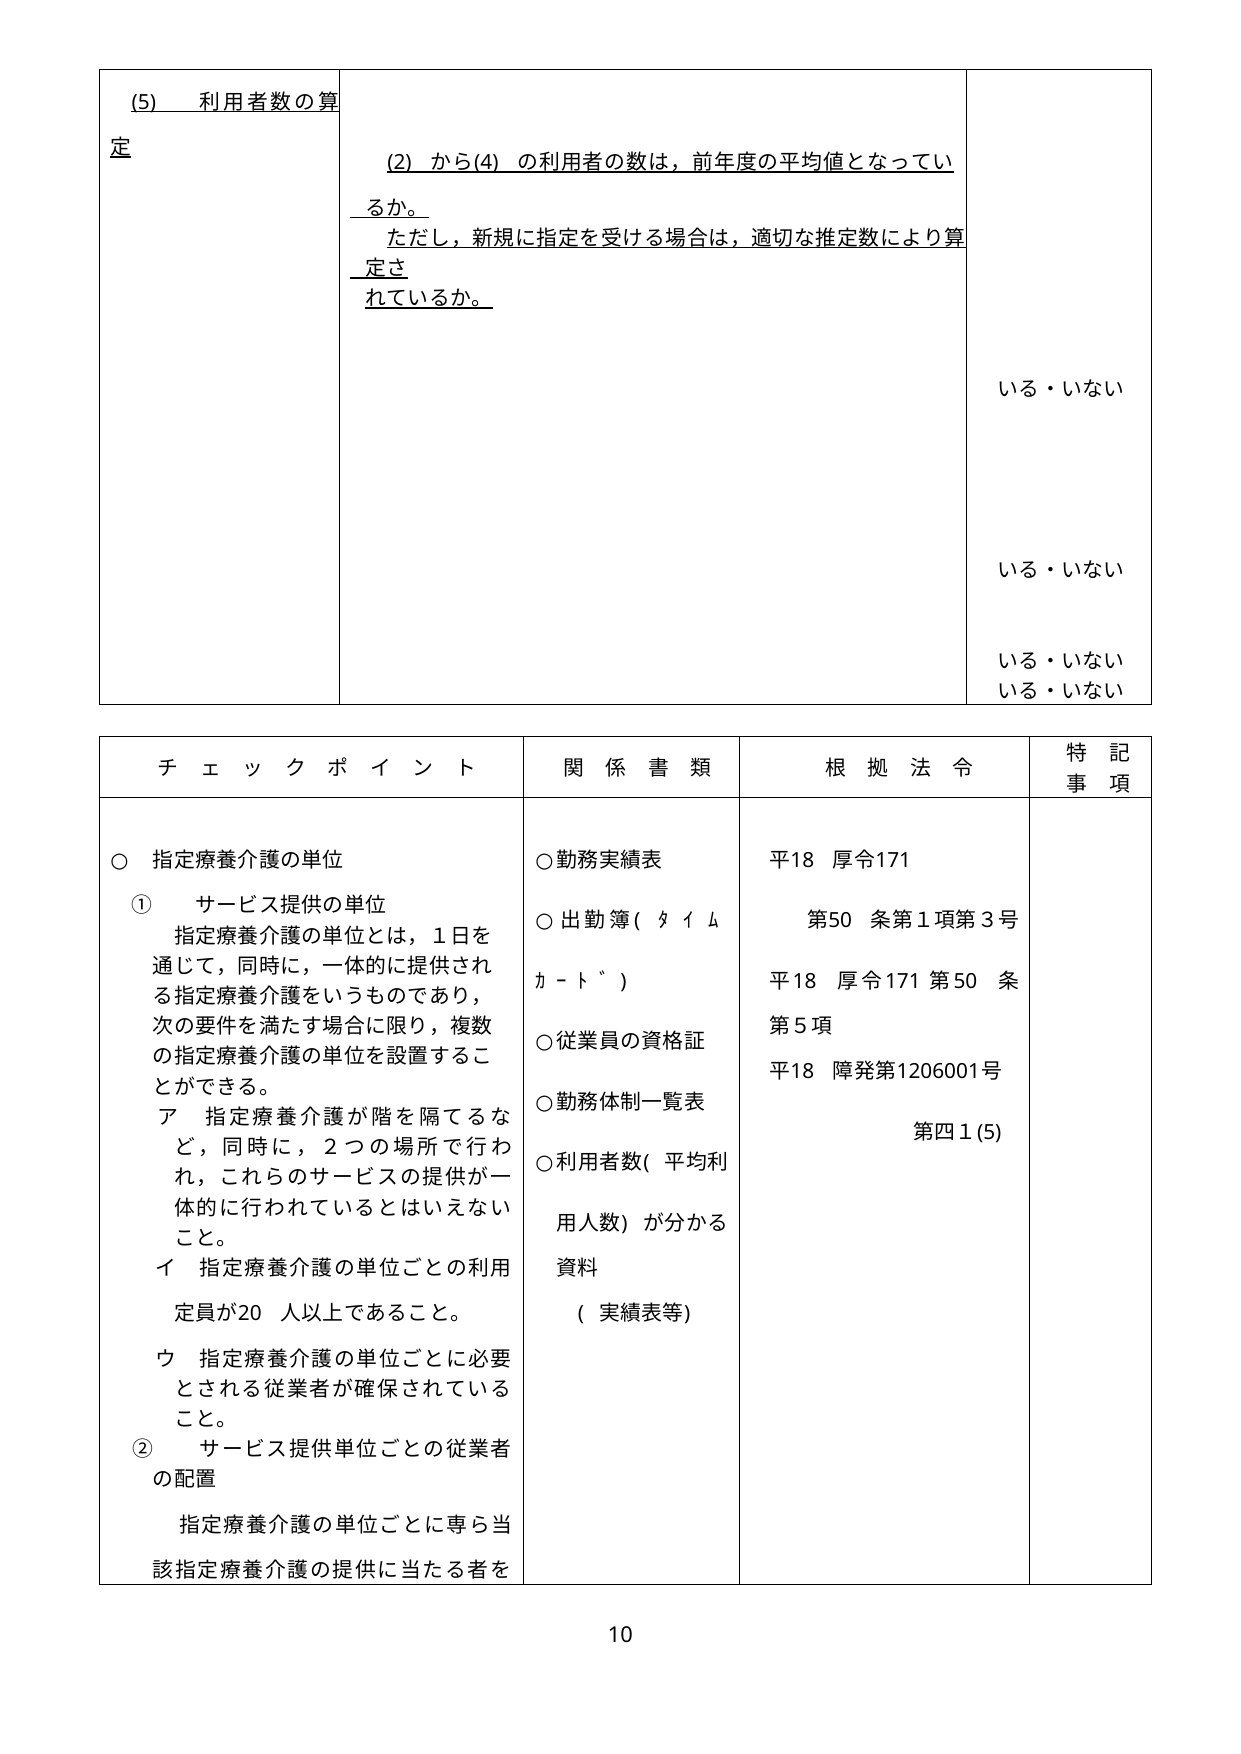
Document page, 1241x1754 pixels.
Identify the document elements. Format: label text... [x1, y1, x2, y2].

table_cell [340, 70, 966, 704]
table_cell [1030, 798, 1151, 1583]
table_header 根 拠 法 令 [740, 737, 1029, 797]
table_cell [100, 798, 523, 1583]
table_header 関 係 書 類 [524, 737, 739, 797]
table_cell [100, 70, 339, 704]
table_header 特 記 事 項 [1030, 737, 1151, 797]
table_header チ ェ ッ ク ポ イ ン ト [100, 737, 523, 797]
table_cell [967, 70, 1151, 704]
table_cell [740, 798, 1029, 1583]
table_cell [524, 798, 739, 1583]
